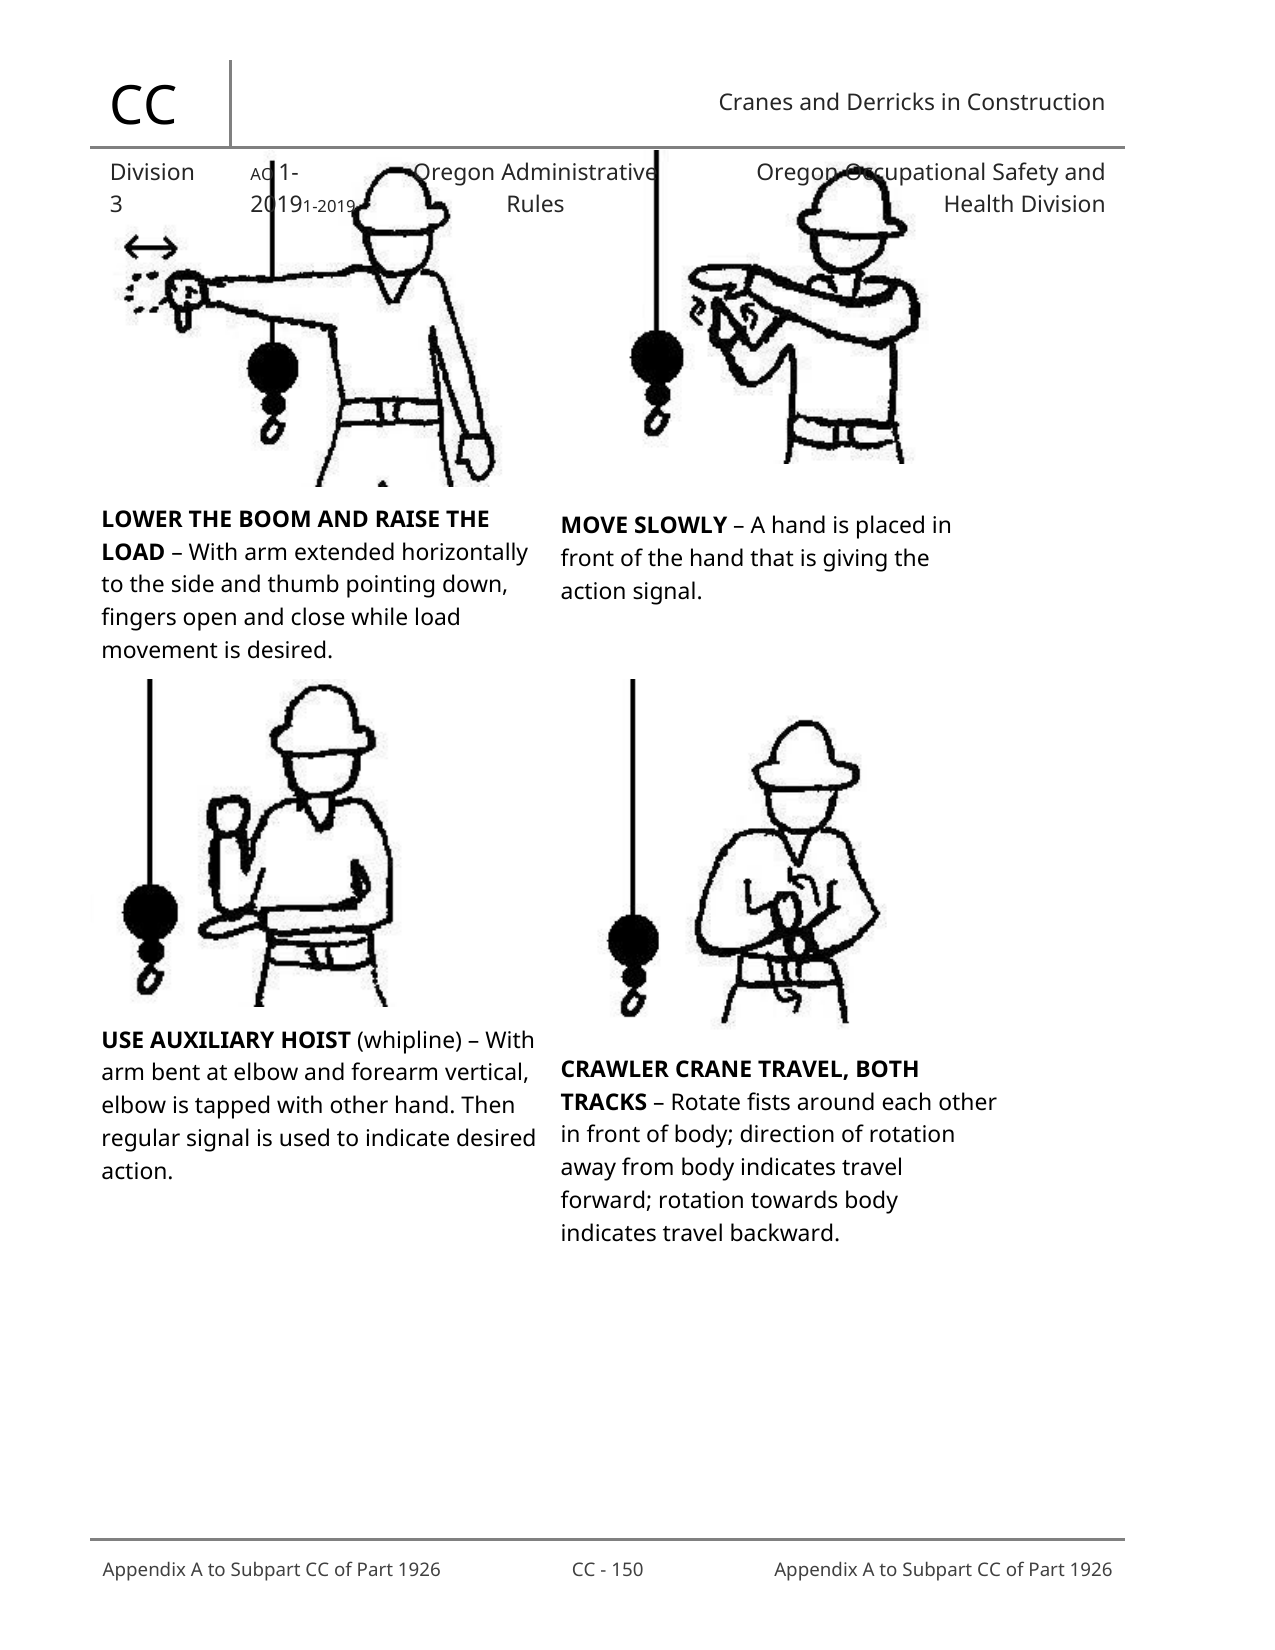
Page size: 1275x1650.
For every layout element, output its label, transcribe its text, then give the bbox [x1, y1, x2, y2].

table_cell CRAWLER CRANE TRAVEL, BOTH TRACKS – Rotate fists around each other in front of body; direction of rotation away from body indicates travel forward; rotation towards body indicates travel backward. [549, 679, 1008, 1262]
picture [510, 197, 517, 203]
table_cell LOWER THE BOOM AND RAISE THE LOAD – With arm extended horizontally to the side and thumb pointing down, fingers open and close while load movement is desired. [90, 150, 549, 679]
picture [561, 679, 923, 1036]
picture [90, 679, 422, 1007]
picture [604, 150, 932, 464]
table_cell USE AUXILIARY HOIST (whipline) – With arm bent at elbow and forearm vertical, elbow is tapped with other hand. Then regular signal is used to indicate desired action. [90, 679, 549, 1262]
picture [101, 150, 520, 487]
table_cell MOVE SLOWLY – A hand is placed in front of the hand that is giving the action signal. [549, 150, 1008, 679]
